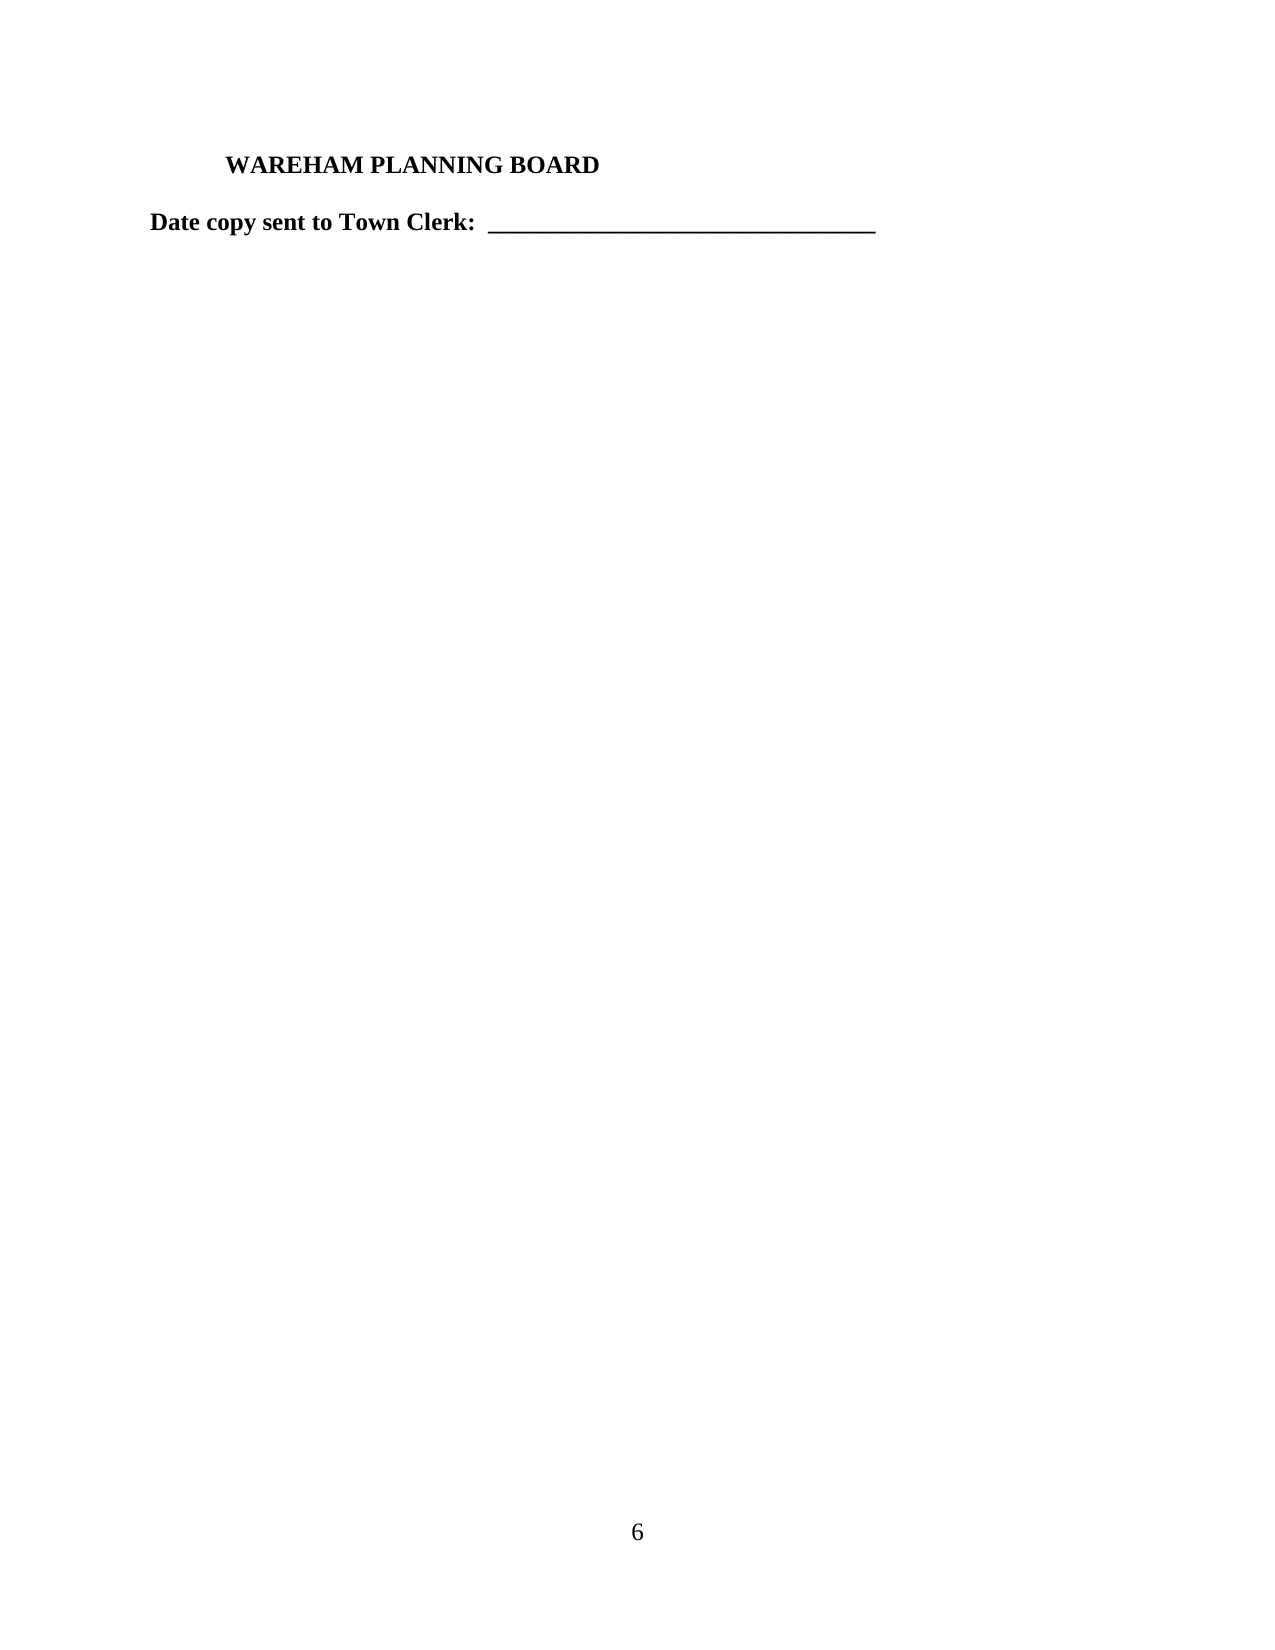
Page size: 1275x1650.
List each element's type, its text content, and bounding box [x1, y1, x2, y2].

text Date copy sent to Town Clerk: _______________________________ [150, 207, 1125, 236]
text WAREHAM PLANNING BOARD [150, 150, 1125, 179]
